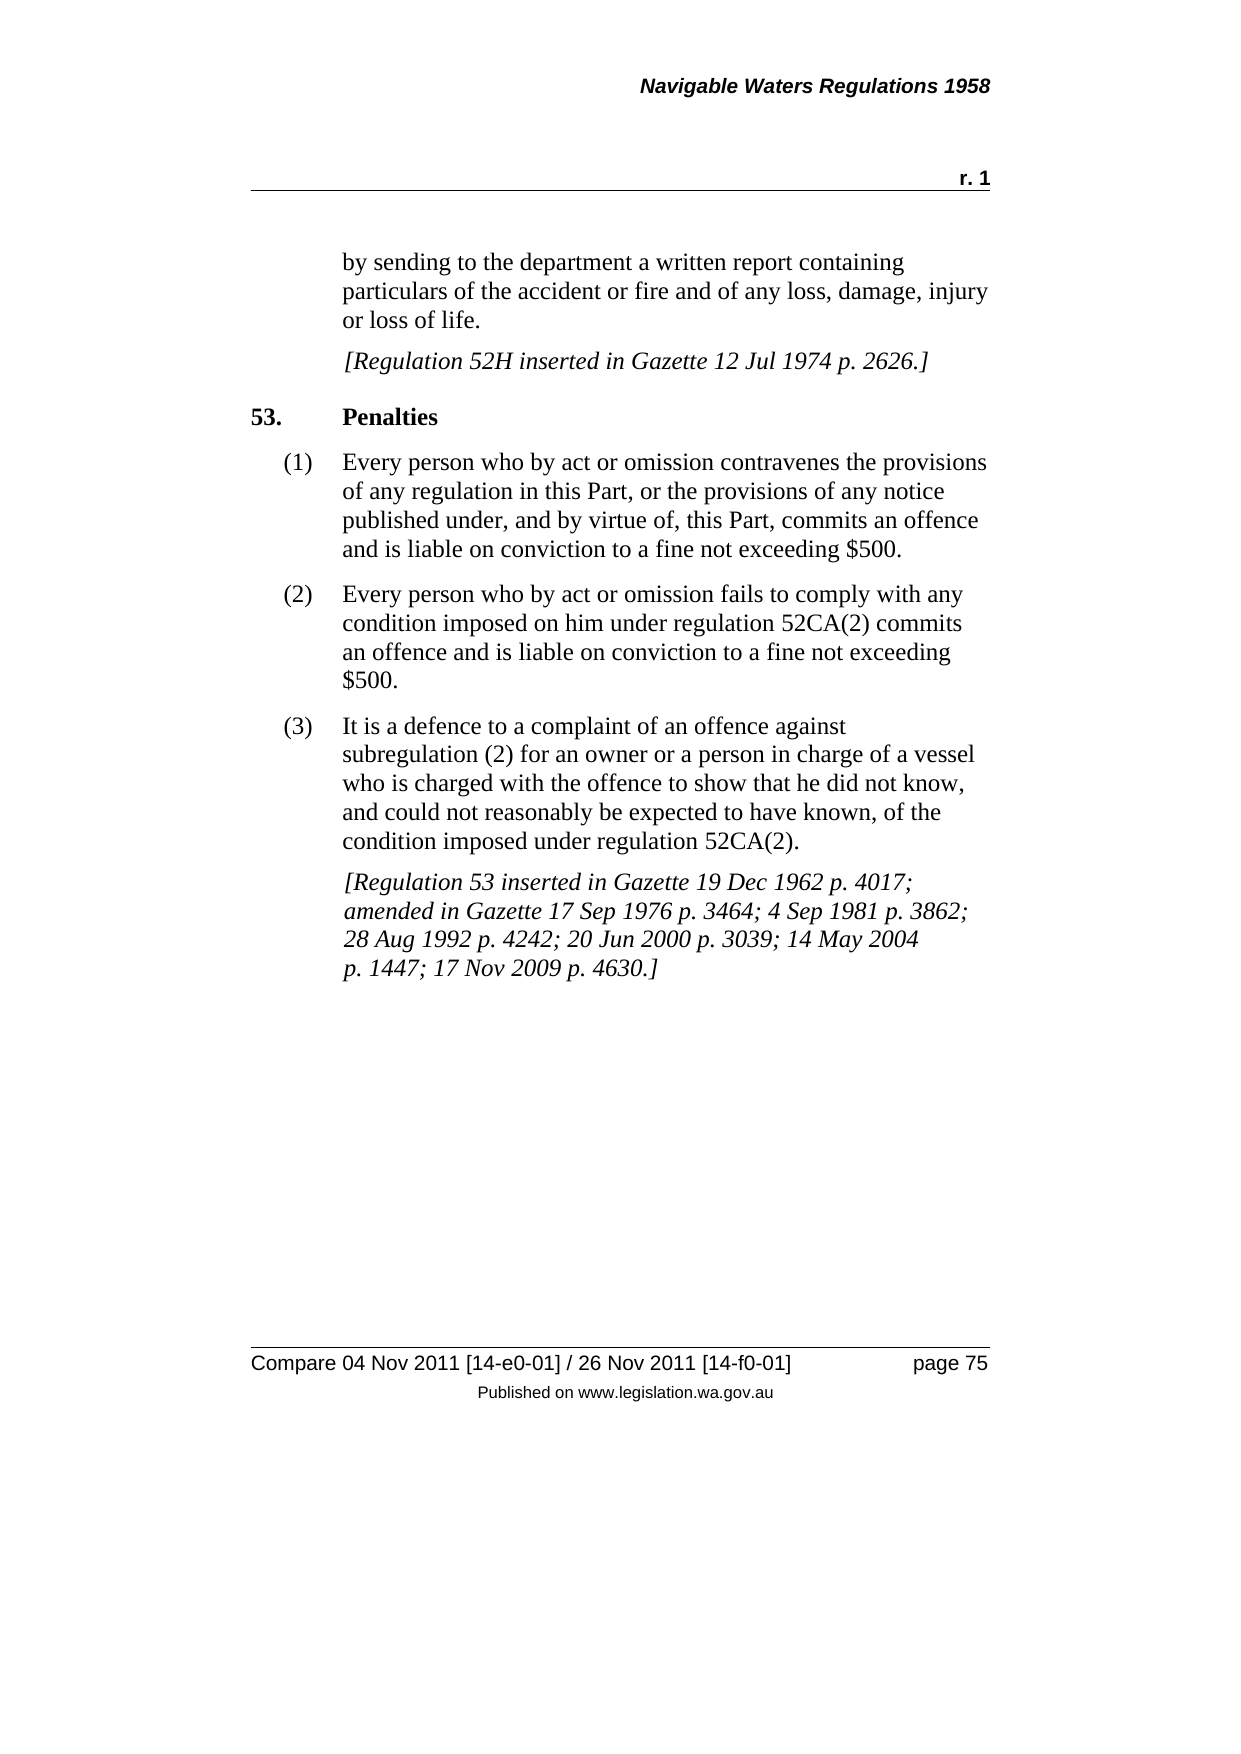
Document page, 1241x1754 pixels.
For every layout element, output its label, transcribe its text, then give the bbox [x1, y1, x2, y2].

text (1) Every person who by act or omission contravenes the provisions of any regulation in this Part, or the provisions of any notice published under, and by virtue of, this Part, commits an offence and is liable on conviction to a fine not exceeding $500. [251, 447, 990, 562]
text (2) Every person who by act or omission fails to comply with any condition imposed on him under regulation 52CA(2) commits an offence and is liable on conviction to a fine not exceeding $500. [251, 579, 990, 694]
text (3) It is a defence to a complaint of an offence against subregulation (2) for an owner or a person in charge of a vessel who is charged with the offence to show that he did not know, and could not reasonably be expected to have known, of the condition imposed under regulation 52CA(2). [251, 711, 990, 854]
text [Regulation 52H inserted in Gazette 12 Jul 1974 p. 2626.] [251, 346, 990, 375]
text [251, 247, 990, 334]
subtitle 53. Penalties [251, 402, 990, 431]
text [Regulation 53 inserted in Gazette 19 Dec 1962 p. 4017; amended in Gazette 17 Sep 1976 p. 3464; 4 Sep 1981 p. 3862; 28 Aug 1992 p. 4242; 20 Jun 2000 p. 3039; 14 May 2004 p. 1447; 17 Nov 2009 p. 4630.] [251, 867, 990, 982]
